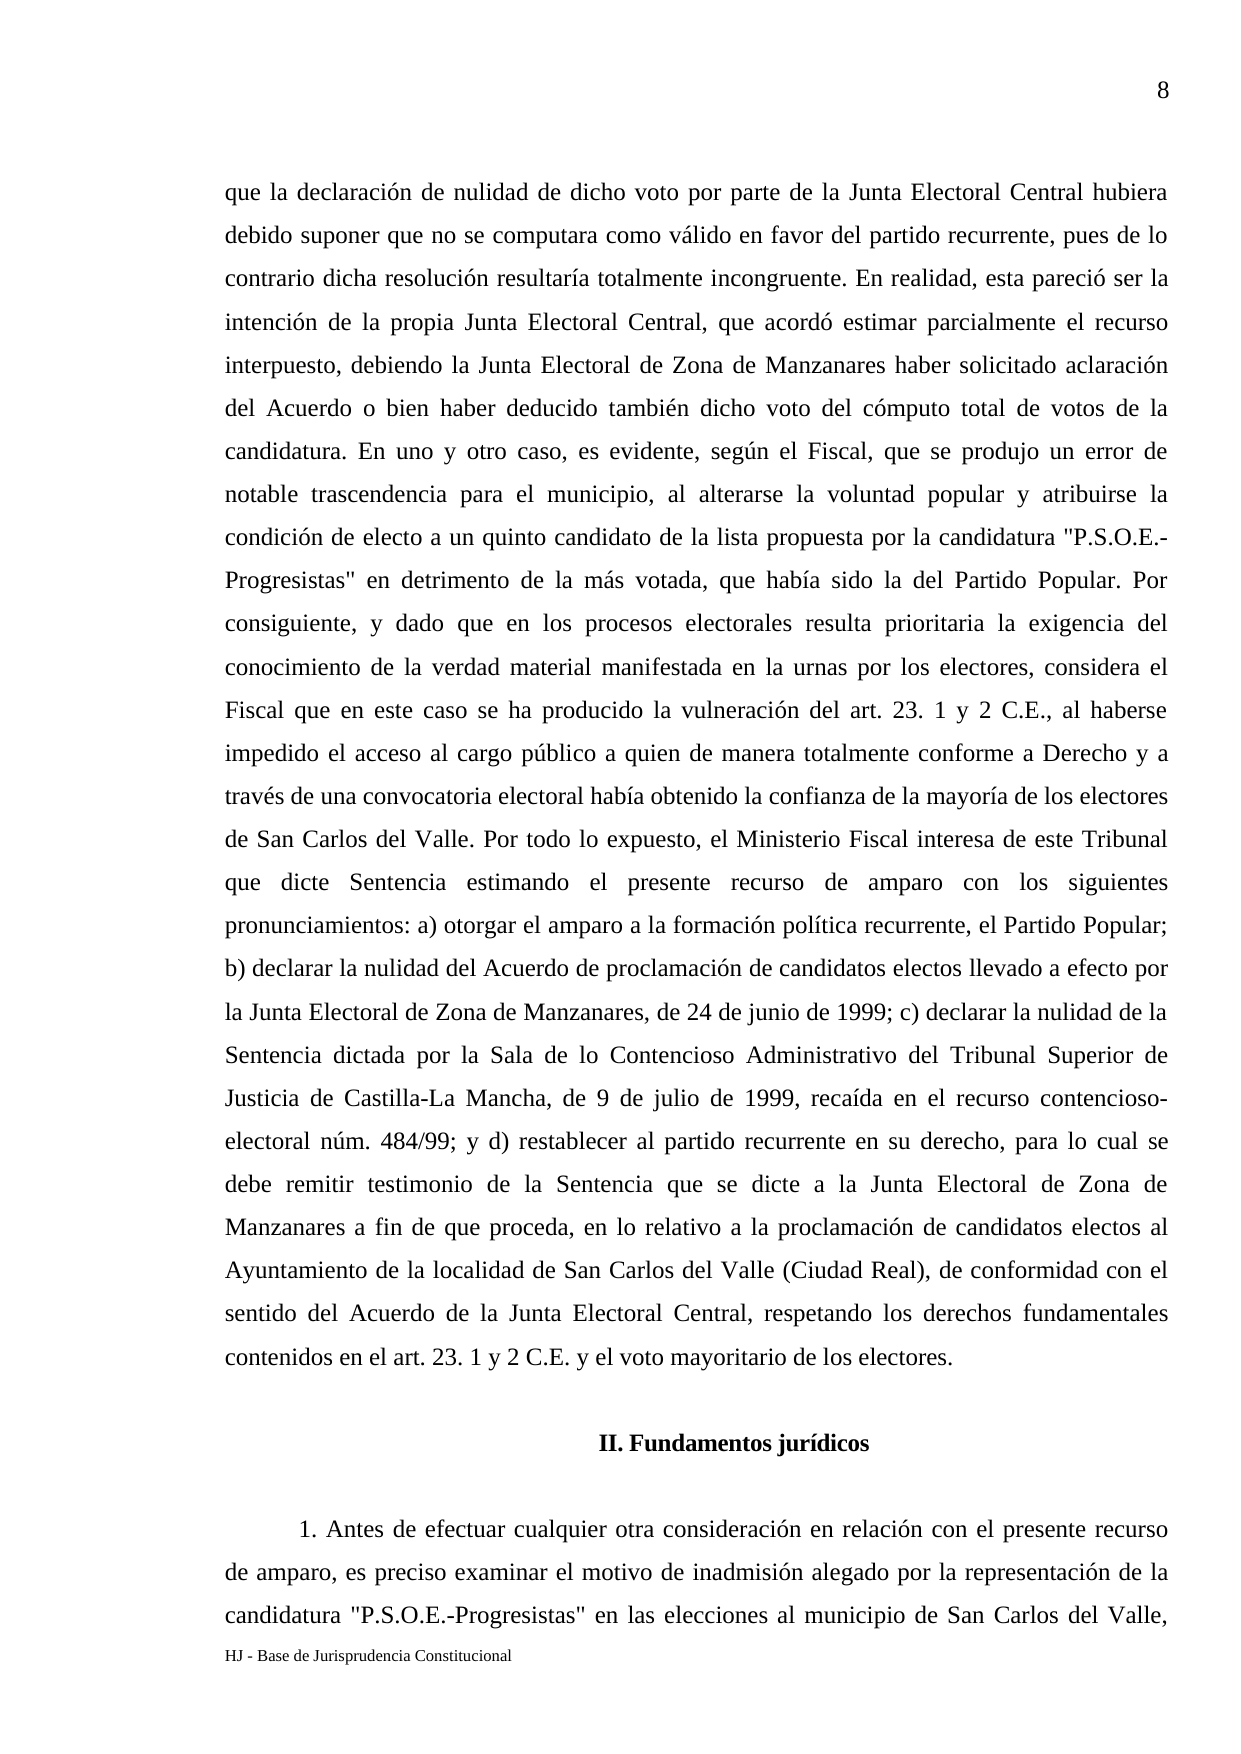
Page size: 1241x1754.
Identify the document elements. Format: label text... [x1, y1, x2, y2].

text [224, 177, 1169, 1370]
subtitle II. Fundamentos jurídicos [224, 1428, 1169, 1457]
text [224, 1514, 1169, 1629]
